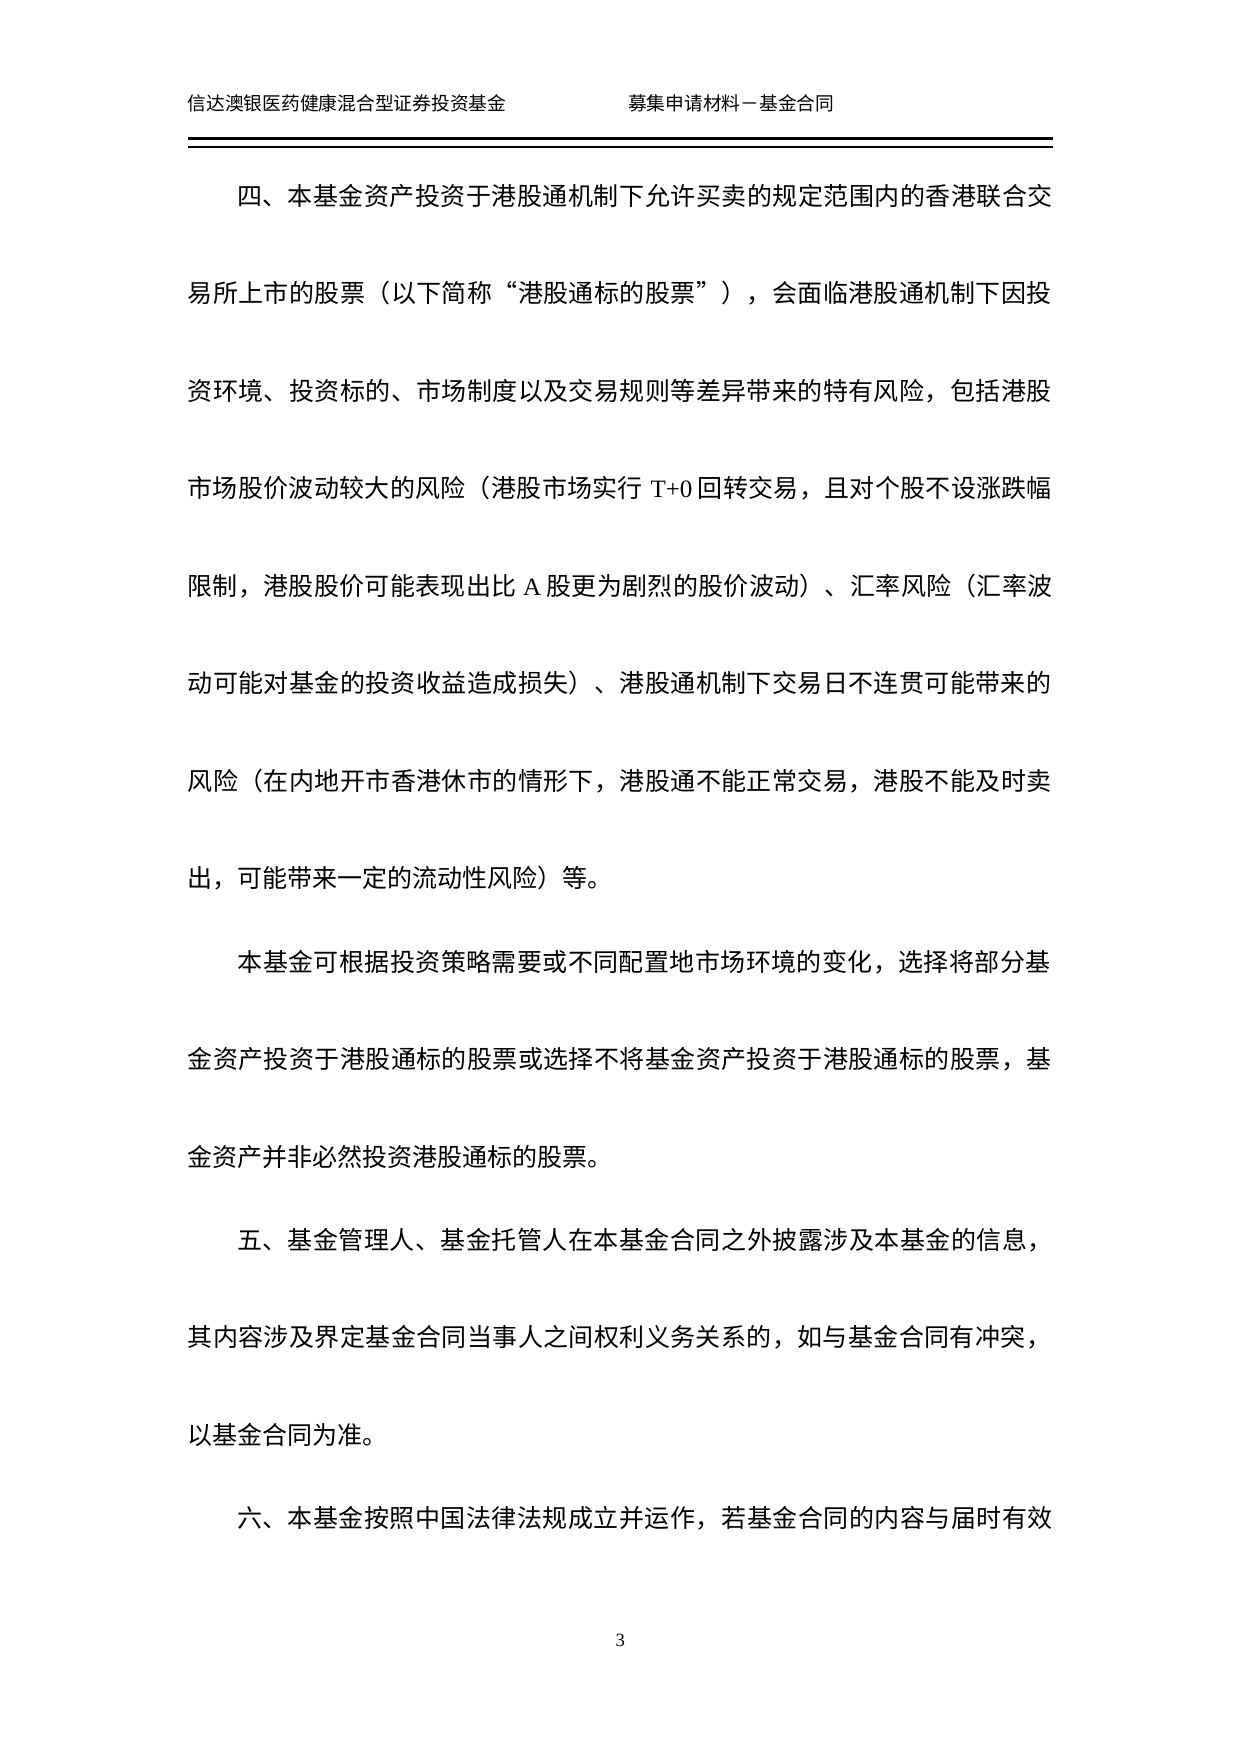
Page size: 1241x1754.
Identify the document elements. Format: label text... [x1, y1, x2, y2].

list 本基金资产投资于港股通机制下允许买卖的规定范围内的香港联合交易所上市的股票（以下简称“港股通标的股票”），会面临港股通机制下因投资环境、投资标的、市场制度以及交易规则等差异带来的特有风险，包括港股市场股价波动较大的风险（港股市场实行 T+0回转交易，且对个股不设涨跌幅限制，港股股价可能表现出比 A 股更为剧烈的股价波动）、汇率风险（汇率波动可能对基金的投资收益造成损失）、港股通机制下交易日不连贯可能带来的风险（在内地开市香港休市的情形下，港股通不能正常交易，港股不能及时卖出，可能带来一定的流动性风险）等。 [187, 162, 1053, 909]
list 基金管理人、基金托管人在本基金合同之外披露涉及本基金的信息，其内容涉及界定基金合同当事人之间权利义务关系的，如与基金合同有冲突，以基金合同为准。 [187, 1206, 1053, 1466]
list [187, 1484, 1053, 1549]
text 本基金可根据投资策略需要或不同配置地市场环境的变化，选择将部分基金资产投资于港股通标的股票或选择不将基金资产投资于港股通标的股票，基金资产并非必然投资港股通标的股票。 [187, 928, 1053, 1188]
